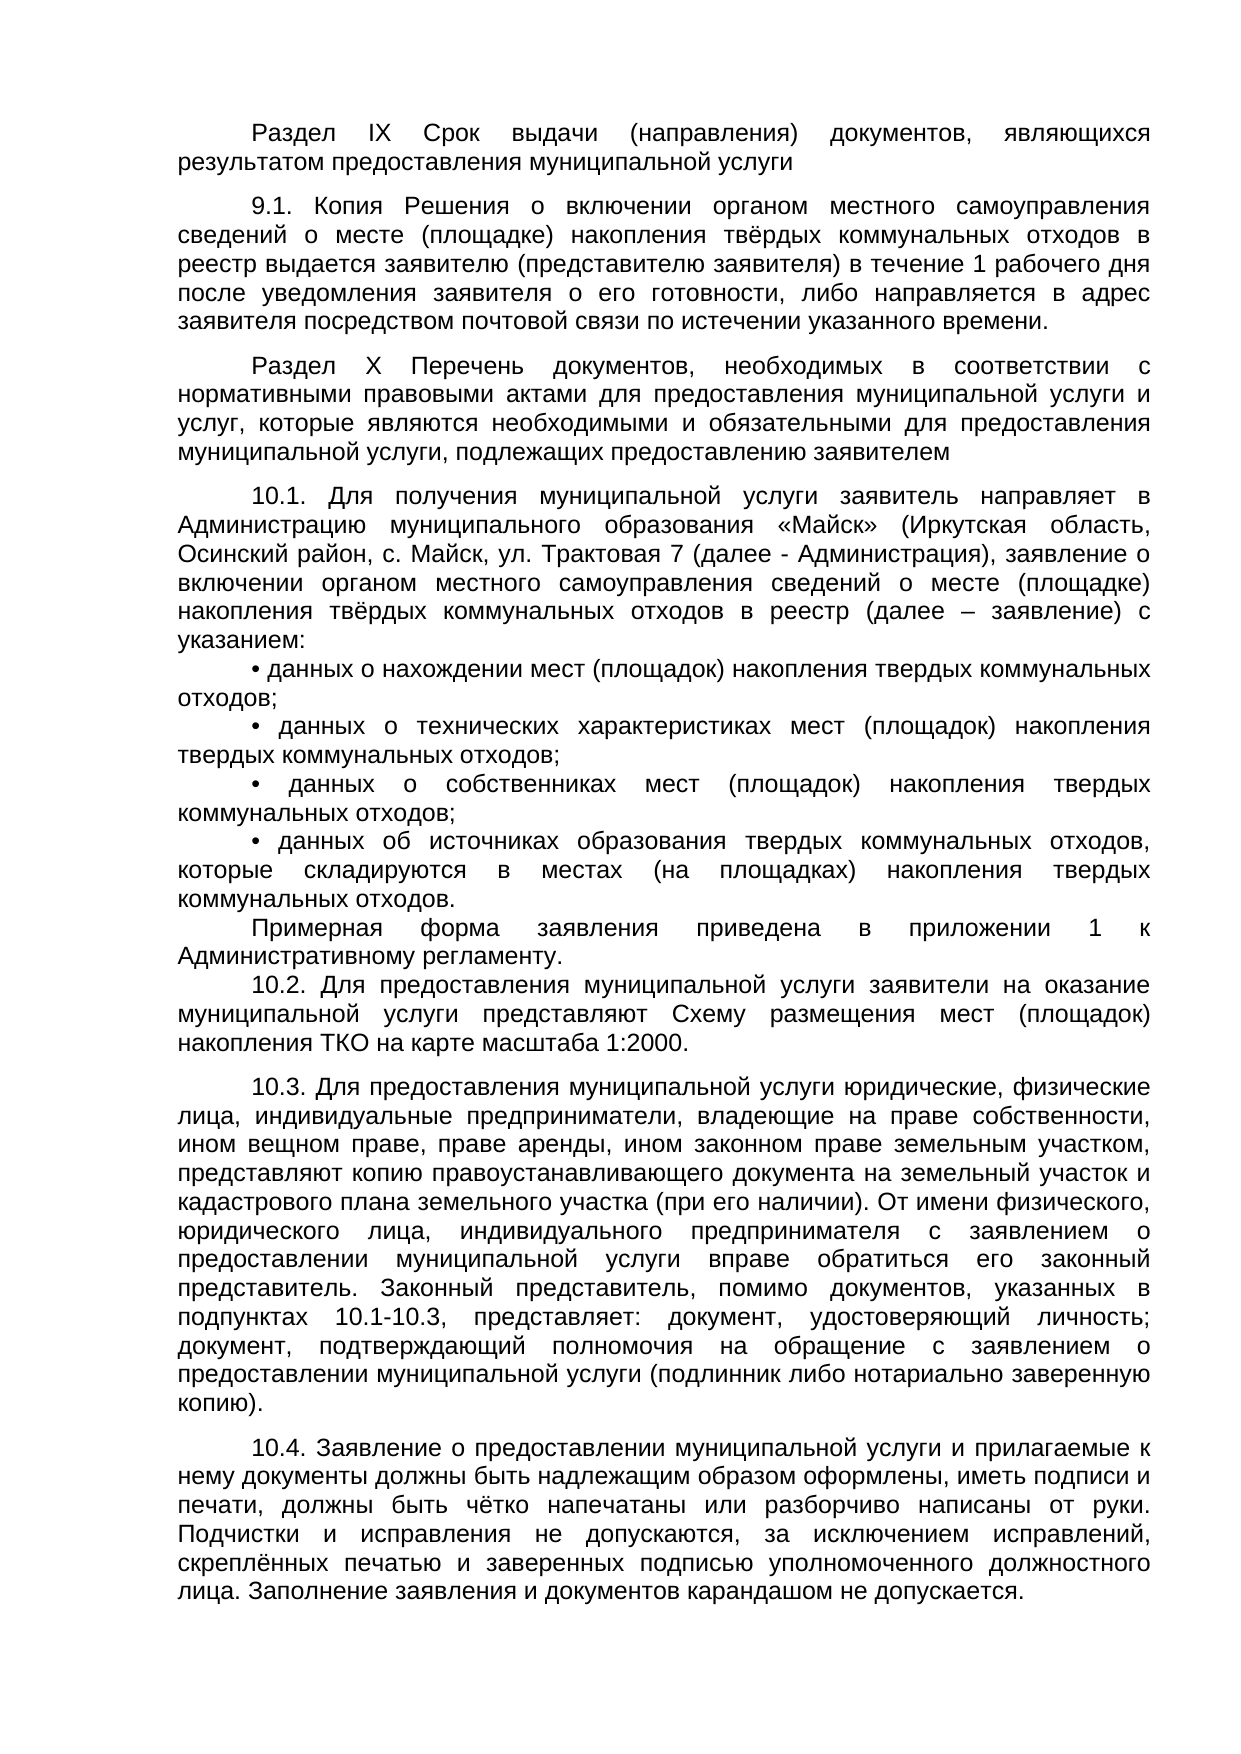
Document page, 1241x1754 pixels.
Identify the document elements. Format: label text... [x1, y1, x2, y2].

text • данных о собственниках мест (площадок) накопления твердых коммунальных отходов; [177, 769, 1152, 826]
text • данных об источниках образования твердых коммунальных отходов, которые складируются в местах (на площадках) накопления твердых коммунальных отходов. [177, 826, 1152, 912]
text Примерная форма заявления приведена в приложении 1 к Административному регламенту. [177, 912, 1152, 970]
text Раздел IX Срок выдачи (направления) документов, являющихся результатом предоставления муниципальной услуги [177, 118, 1152, 176]
text 10.4. Заявление о предоставлении муниципальной услуги и прилагаемые к нему документы должны быть надлежащим образом оформлены, иметь подписи и печати, должны быть чётко напечатаны или разборчиво написаны от руки. Подчистки и исправления не допускаются, за исключением исправлений, скреплённых печатью и заверенных подписью уполномоченного должностного лица. Заполнение заявления и документов карандашом не допускается. [177, 1432, 1152, 1605]
text • данных о нахождении мест (площадок) накопления твердых коммунальных отходов; [177, 654, 1152, 711]
text 10.3. Для предоставления муниципальной услуги юридические, физические лица, индивидуальные предприниматели, владеющие на праве собственности, ином вещном праве, праве аренды, ином законном праве земельным участком, представляют копию правоустанавливающего документа на земельный участок и кадастрового плана земельного участка (при его наличии). От имени физического, юридического лица, индивидуального предпринимателя с заявлением о предоставлении муниципальной услуги вправе обратиться его законный представитель. Законный представитель, помимо документов, указанных в подпунктах 10.1-10.3, представляет: документ, удостоверяющий личность; документ, подтверждающий полномочия на обращение с заявлением о предоставлении муниципальной услуги (подлинник либо нотариально заверенную копию). [177, 1072, 1152, 1417]
text 9.1. Копия Решения о включении органом местного самоуправления сведений о месте (площадке) накопления твёрдых коммунальных отходов в реестр выдается заявителю (представителю заявителя) в течение 1 рабочего дня после уведомления заявителя о его готовности, либо направляется в адрес заявителя посредством почтовой связи по истечении указанного времени. [177, 191, 1152, 335]
text 10.1. Для получения муниципальной услуги заявитель направляет в Администрацию муниципального образования «Майск» (Иркутская область, Осинский район, с. Майск, ул. Трактовая 7 (далее - Администрация), заявление о включении органом местного самоуправления сведений о месте (площадке) накопления твёрдых коммунальных отходов в реестр (далее – заявление) с указанием: [177, 481, 1152, 654]
text • данных о технических характеристиках мест (площадок) накопления твердых коммунальных отходов; [177, 711, 1152, 769]
text 10.2. Для предоставления муниципальной услуги заявители на оказание муниципальной услуги представляют Схему размещения мест (площадок) накопления ТКО на карте масштаба 1:2000. [177, 970, 1152, 1056]
text Раздел X Перечень документов, необходимых в соответствии с нормативными правовыми актами для предоставления муниципальной услуги и услуг, которые являются необходимыми и обязательными для предоставления муниципальной услуги, подлежащих предоставлению заявителем [177, 351, 1152, 466]
